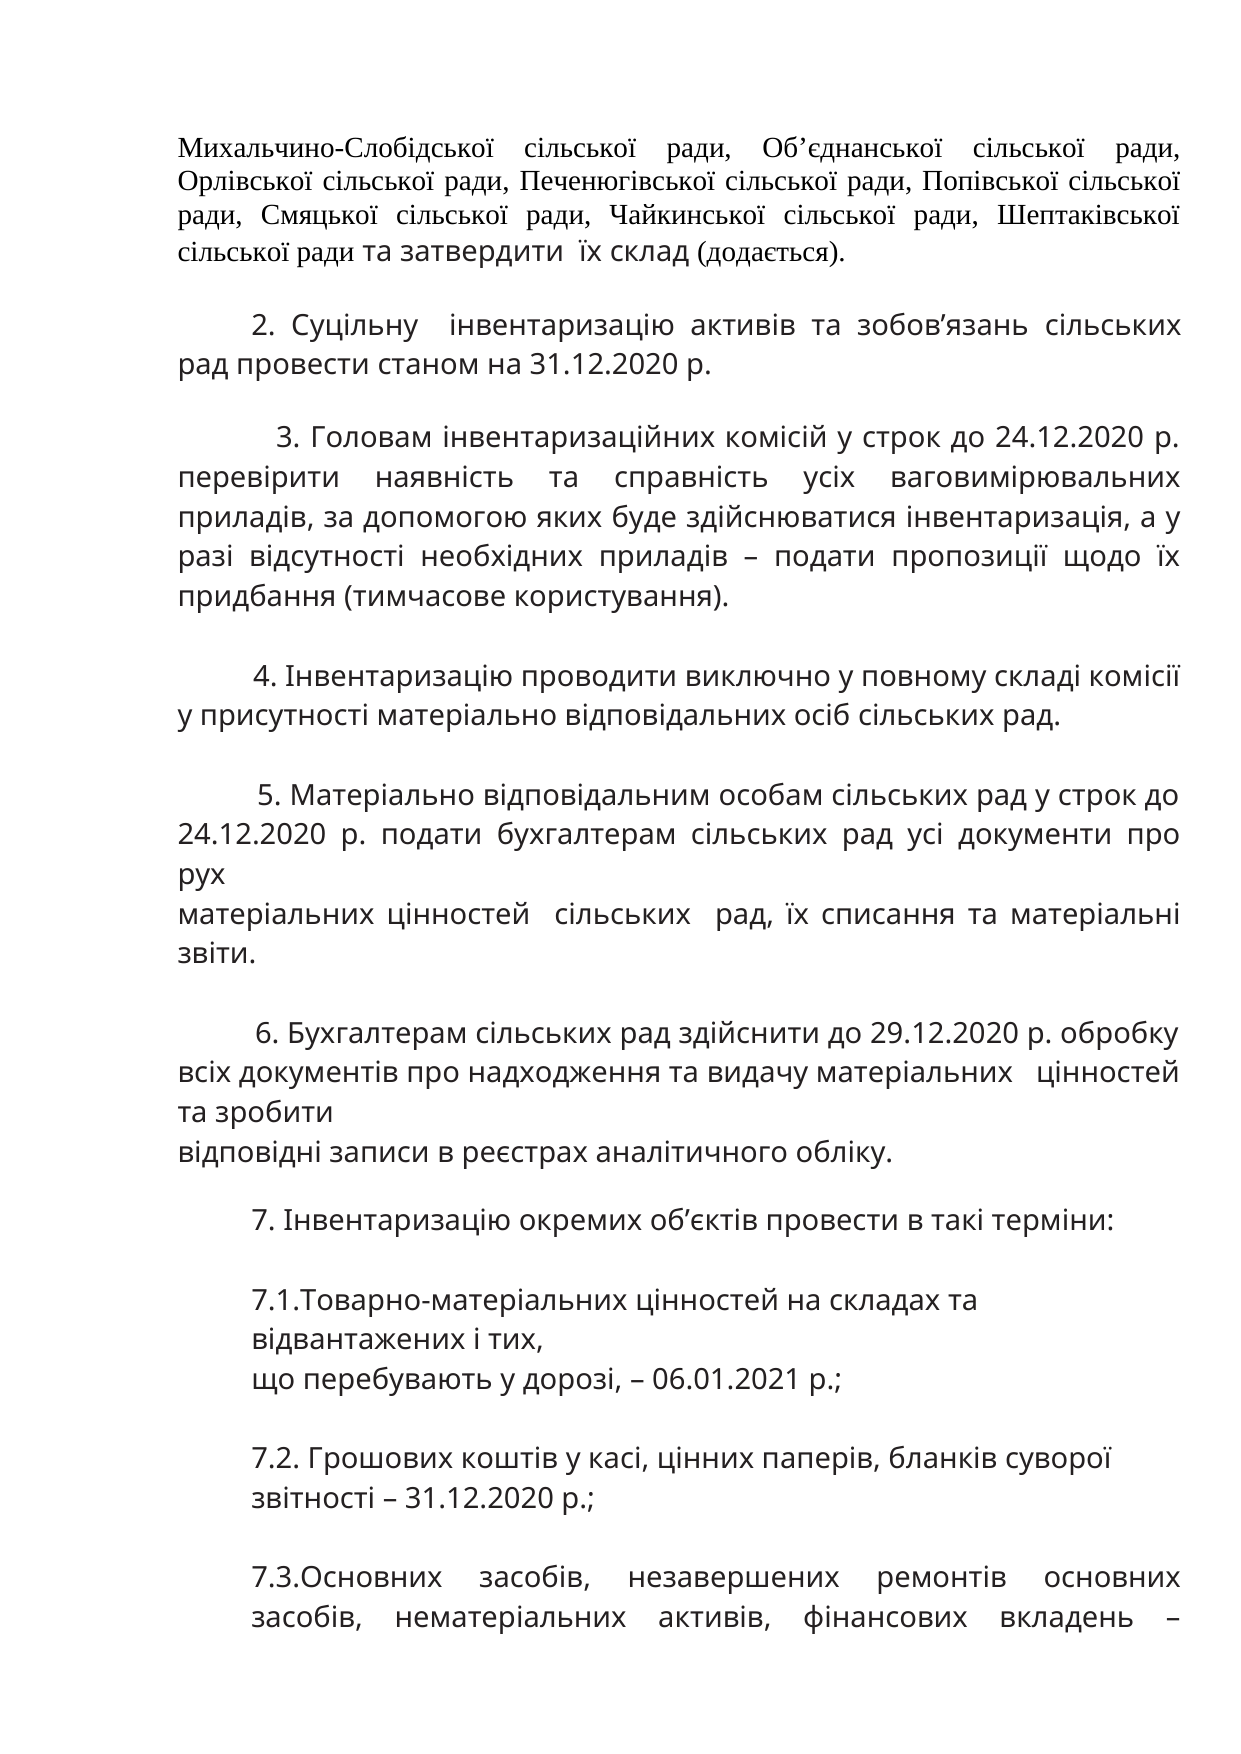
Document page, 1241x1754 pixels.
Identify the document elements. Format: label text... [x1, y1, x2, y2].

text що перебувають у дорозі, – 06.01.2021 р.; [177, 1358, 1181, 1398]
text 6. Бухгалтерам сільських рад здійснити до 29.12.2020 р. обробку всіх документів про надходження та видачу матеріальних цінностей та зробити [177, 972, 1181, 1131]
text 7.1.Товарно-матеріальних цінностей на складах та відвантажених і тих, [251, 1239, 1181, 1358]
text 2. Суцільну інвентаризацію активів та зобов’язань сільських рад провести станом на 31.12.2020 р. [177, 304, 1181, 383]
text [251, 1517, 1181, 1636]
text відповідні записи в реєстрах аналітичного обліку. [177, 1131, 1181, 1199]
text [177, 130, 1181, 270]
text 7.2. Грошових коштів у касі, цінних паперів, бланків суворої звітності – 31.12.2020 р.; [251, 1398, 1181, 1517]
text 3. Головам інвентаризаційних комісій у строк до 24.12.2020 р. перевірити наявність та справність усіх ваговимірювальних приладів, за допомогою яких буде здійснюватися інвентаризація, а у разі відсутності необхідних приладів – подати пропозиції щодо їх придбання (тимчасове користування). [177, 417, 1181, 615]
text 7. Інвентаризацію окремих об’єктів провести в такі терміни: [251, 1199, 1181, 1239]
text 4. Інвентаризацію проводити виключно у повному складі комісії у присутності матеріально відповідальних осіб сільських рад. [177, 615, 1181, 734]
text 5. Матеріально відповідальним особам сільських рад у строк до 24.12.2020 р. подати бухгалтерам сільських рад усі документи про рух матеріальних цінностей сільських рад, їх списання та матеріальні звіти. [177, 734, 1181, 972]
